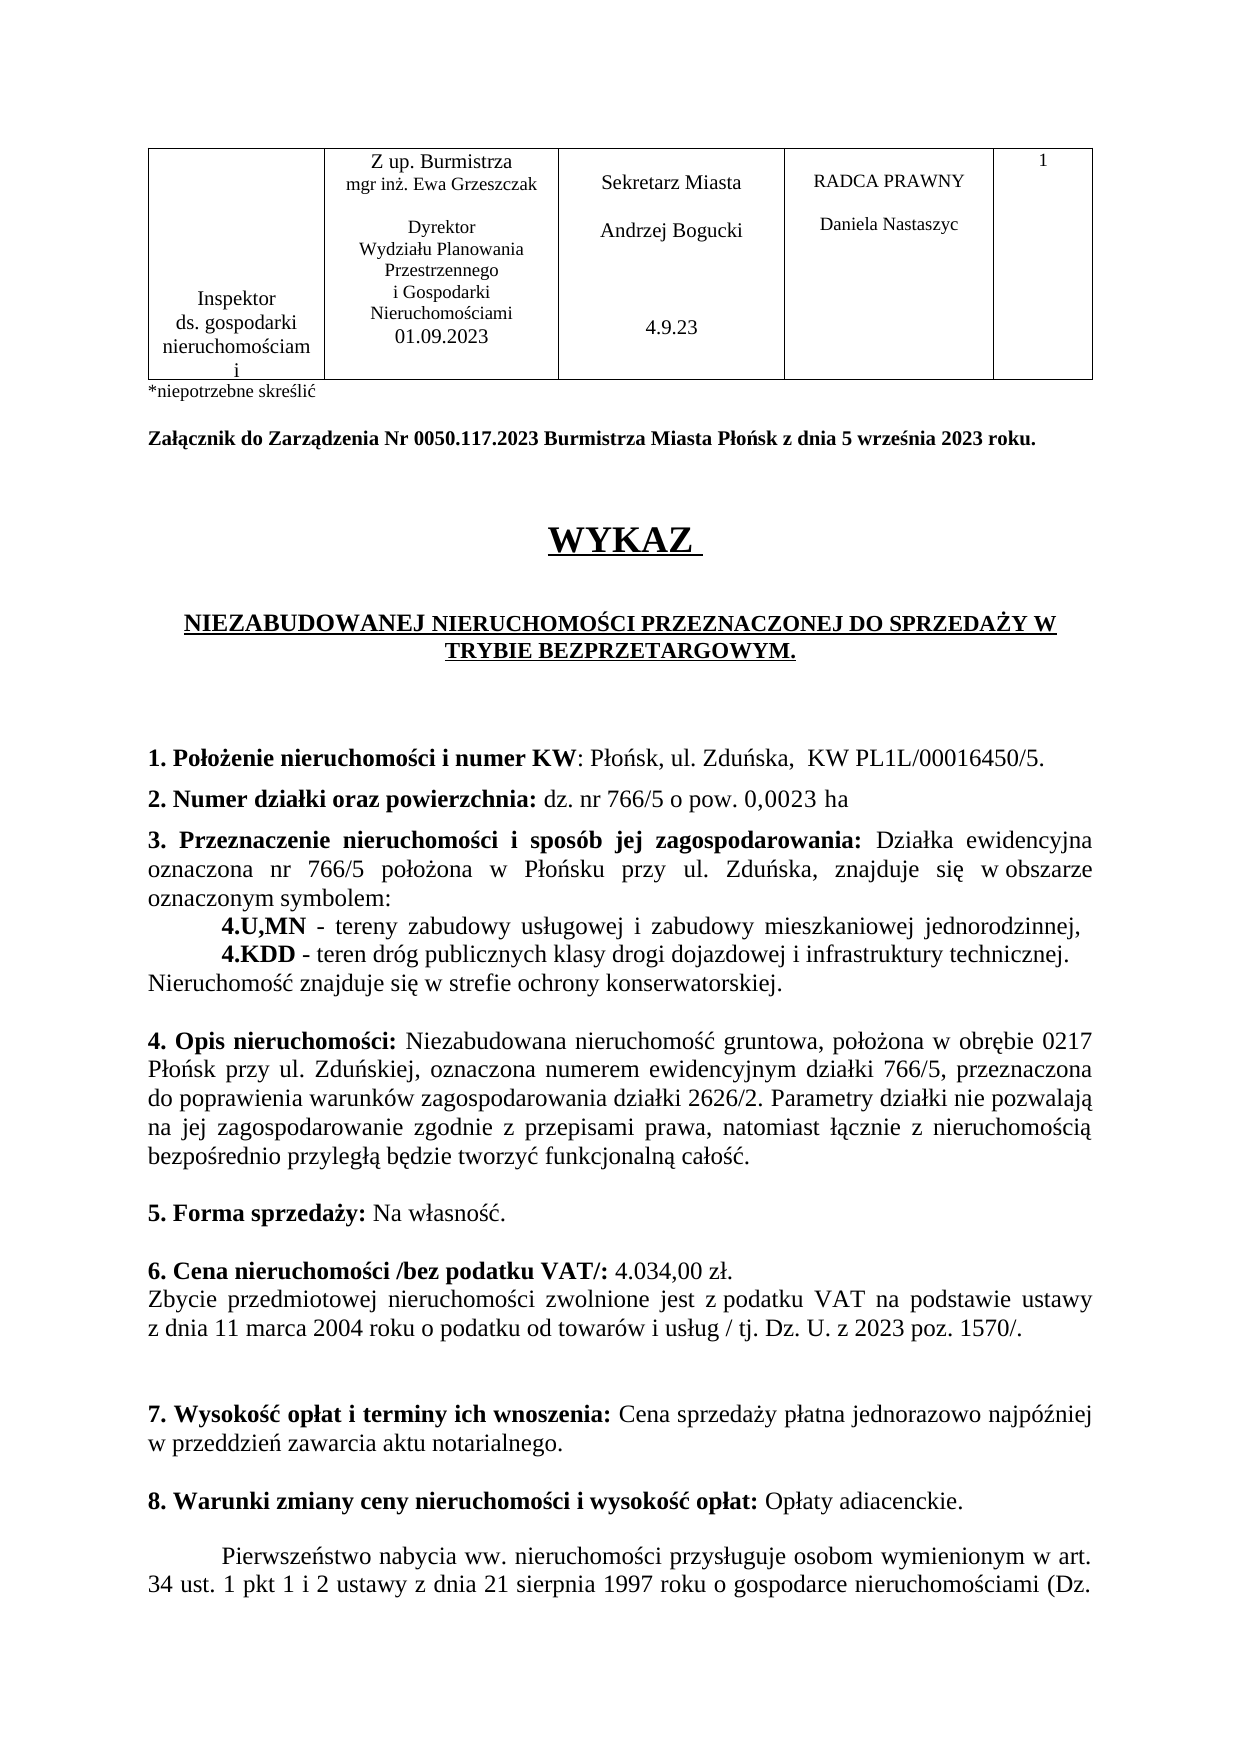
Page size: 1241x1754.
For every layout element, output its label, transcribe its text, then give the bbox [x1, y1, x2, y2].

text *niepotrzebne skreślić [148, 380, 1093, 402]
text Nieruchomość znajduje się w strefie ochrony konserwatorskiej. [148, 968, 1093, 997]
text 2. Numer działki oraz powierzchnia: dz. nr 766/5 o pow. 0,0023 ha [148, 784, 1093, 813]
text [148, 1541, 1093, 1598]
text 3. Przeznaczenie nieruchomości i sposób jej zagospodarowania: Działka ewidencyjna oznaczona nr 766/5 położona w Płońsku przy ul. Zduńska, znajduje się w obszarze oznaczonym symbolem: [148, 825, 1093, 911]
text 6. Cena nieruchomości /bez podatku VAT/: 4.034,00 zł. [148, 1256, 1093, 1284]
text 4.U,MN - tereny zabudowy usługowej i zabudowy mieszkaniowej jednorodzinnej, 4.KDD - teren dróg publicznych klasy drogi dojazdowej i infrastruktury technicznej. [221, 911, 1093, 968]
text WYKAZ [148, 517, 1093, 560]
text 1. Położenie nieruchomości i numer KW: Płońsk, ul. Zduńska, KW PL1L/00016450/5. [148, 743, 1093, 771]
table_cell Z up. Burmistrza mgr inż. Ewa Grzeszczak Dyrektor Wydziału Planowania Przestrzennego i Gospodarki Nieruchomościami 01.09.2023 [325, 149, 558, 379]
text Zbycie przedmiotowej nieruchomości zwolnione jest z podatku VAT na podstawie ustawy z dnia 11 marca 2004 roku o podatku od towarów i usług / tj. Dz. U. z 2023 poz. 1570/. [148, 1284, 1093, 1342]
table_cell RADCA PRAWNY Daniela Nastaszyc [785, 149, 993, 379]
table_cell Sekretarz Miasta Andrzej Bogucki 4.9.23 [559, 149, 784, 379]
text 8. Warunki zmiany ceny nieruchomości i wysokość opłat: Opłaty adiacenckie. [148, 1486, 1093, 1514]
text NIEZABUDOWANEJ NIERUCHOMOŚCI PRZEZNACZONEJ DO SPRZEDAŻY W TRYBIE BEZPRZETARGOWYM. [148, 608, 1093, 663]
text 4. Opis nieruchomości: Niezabudowana nieruchomość gruntowa, położona w obrębie 0217 Płońsk przy ul. Zduńskiej, oznaczona numerem ewidencyjnym działki 766/5, przeznaczona do poprawienia warunków zagospodarowania działki 2626/2. Parametry działki nie pozwalają na jej zagospodarowanie zgodnie z przepisami prawa, natomiast łącznie z nieruchomością bezpośrednio przyległą będzie tworzyć funkcjonalną całość. [148, 1026, 1093, 1169]
text Załącznik do Zarządzenia Nr 0050.117.2023 Burmistrza Miasta Płońsk z dnia 5 września 2023 roku. [148, 426, 1093, 450]
text 5. Forma sprzedaży: Na własność. [148, 1198, 1093, 1227]
text 7. Wysokość opłat i terminy ich wnoszenia: Cena sprzedaży płatna jednorazowo najpóźniej w przeddzień zawarcia aktu notarialnego. [148, 1399, 1093, 1457]
table_cell 1 [994, 149, 1092, 379]
